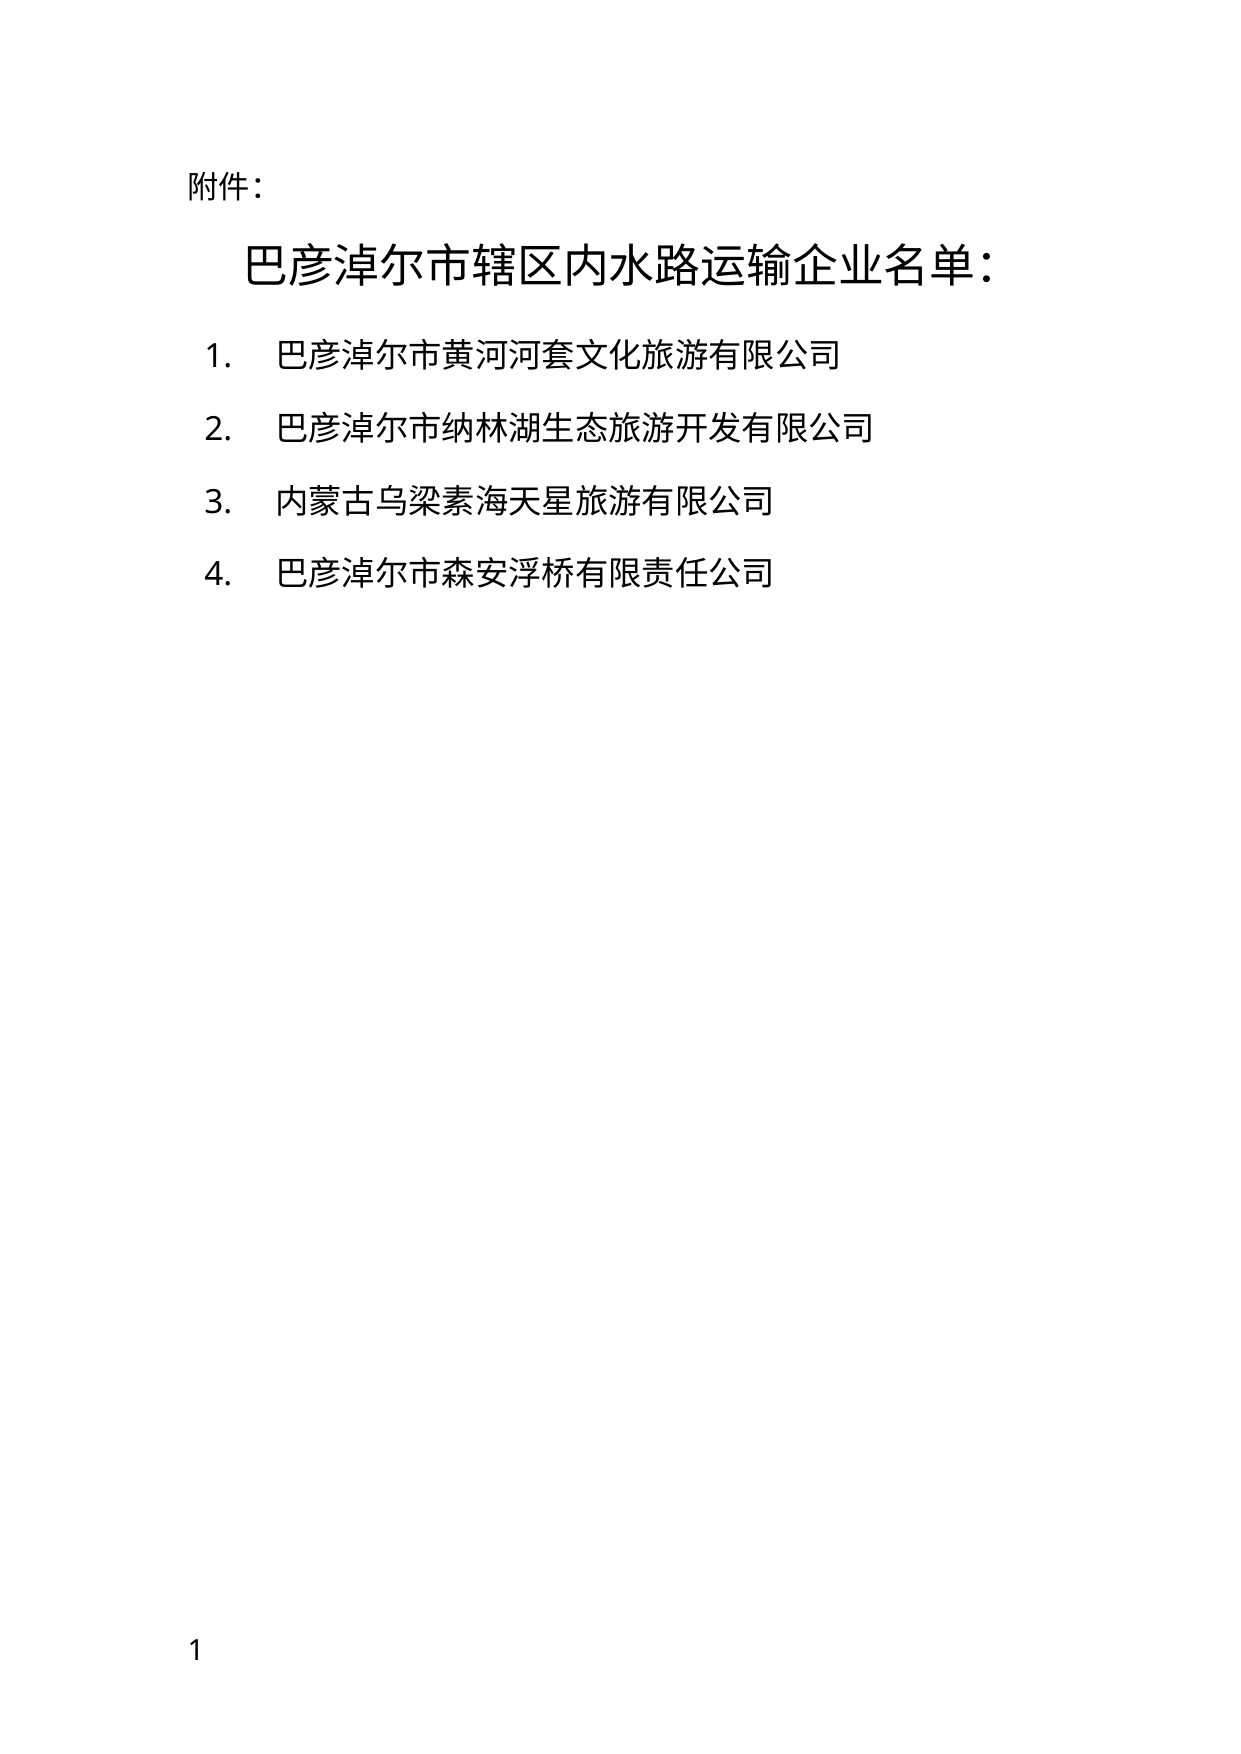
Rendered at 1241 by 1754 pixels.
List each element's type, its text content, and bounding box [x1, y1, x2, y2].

list 巴彦淖尔市纳林湖生态旅游开发有限公司 [187, 402, 1053, 450]
list 巴彦淖尔市黄河河套文化旅游有限公司 [187, 329, 1053, 378]
text 附件： [187, 162, 1053, 207]
text 巴彦淖尔市辖区内水路运输企业名单： [187, 230, 1053, 296]
list 内蒙古乌梁素海天星旅游有限公司 [187, 474, 1053, 523]
list 巴彦淖尔市森安浮桥有限责任公司 [187, 547, 1053, 596]
